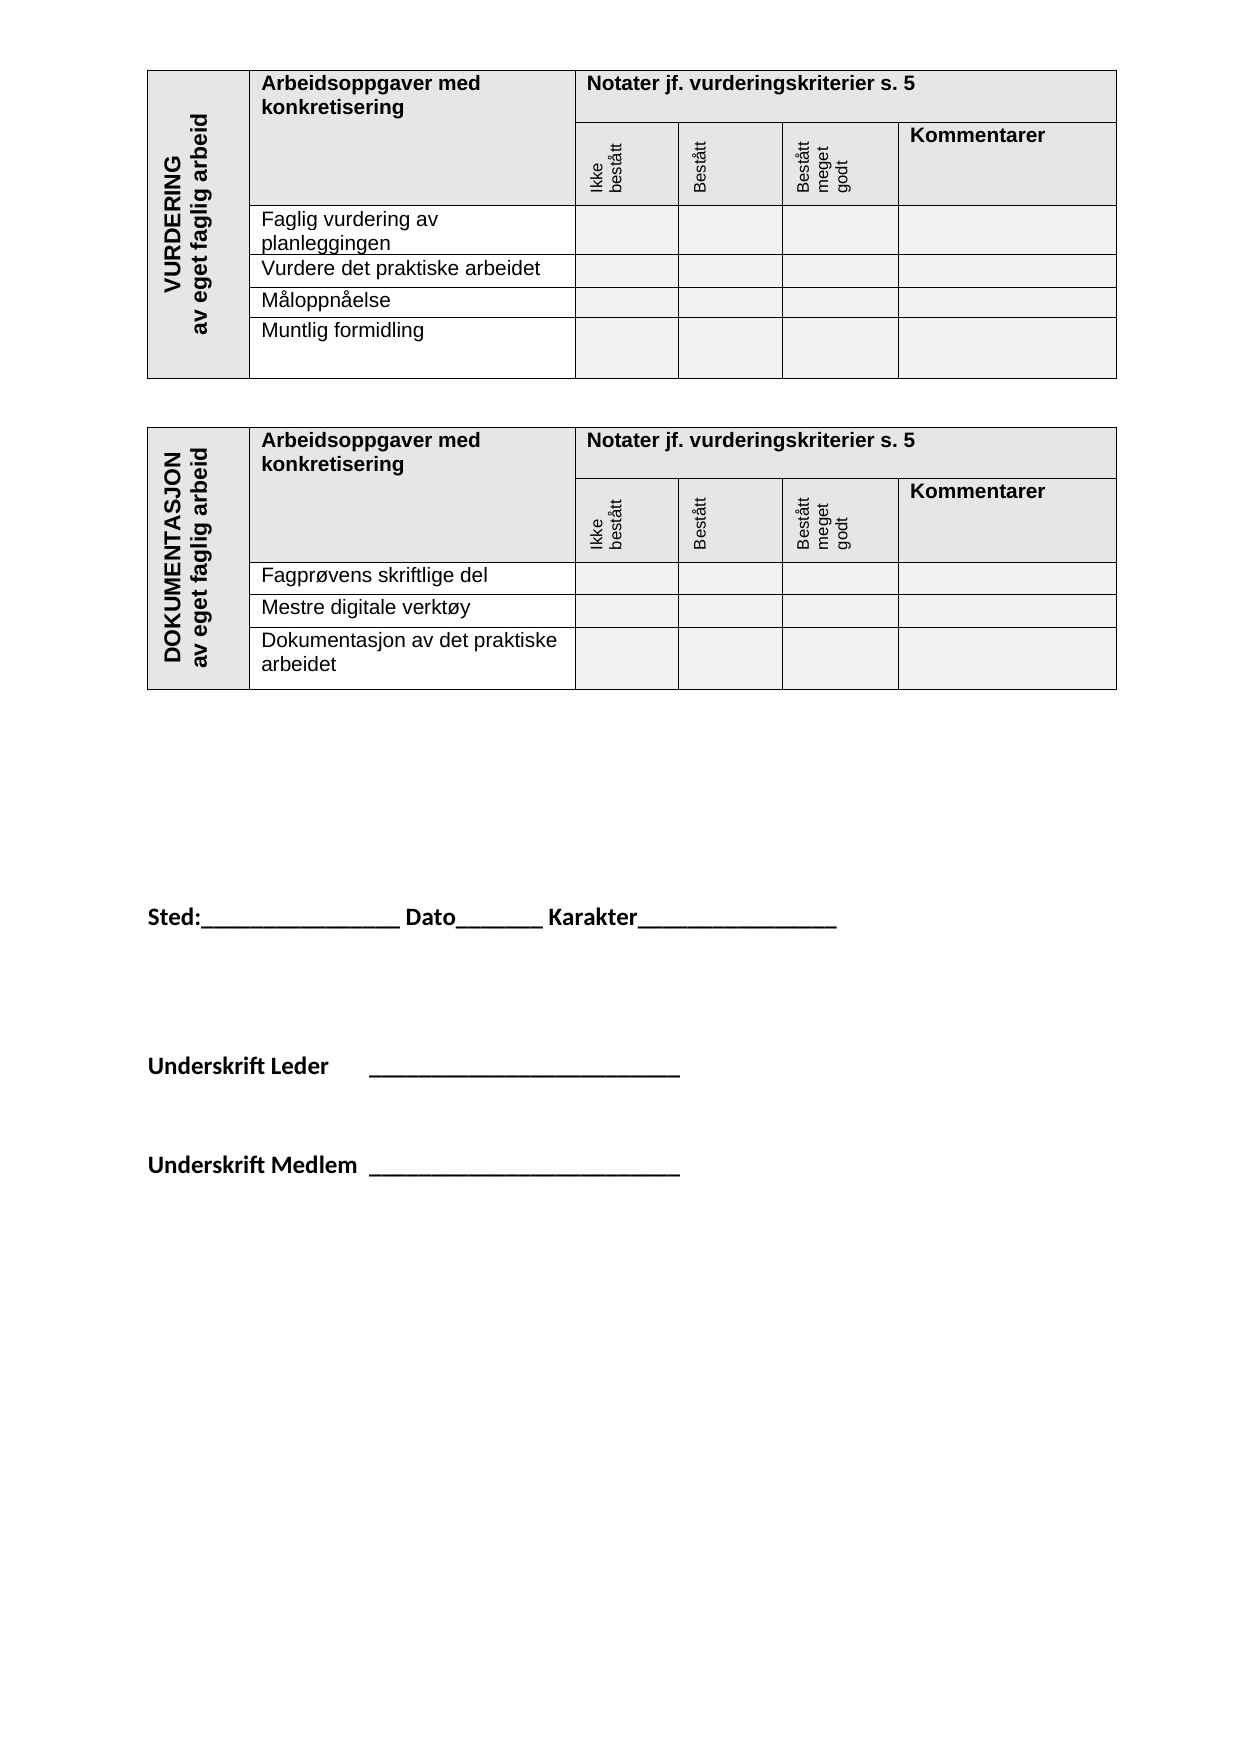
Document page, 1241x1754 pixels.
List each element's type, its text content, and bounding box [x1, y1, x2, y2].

table_cell [576, 595, 678, 627]
table_cell [679, 288, 782, 317]
table_cell [576, 288, 678, 317]
table_cell [679, 628, 782, 689]
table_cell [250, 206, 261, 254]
table_cell [679, 206, 782, 254]
table_cell [576, 563, 678, 594]
table_cell [783, 318, 898, 378]
table_cell Vurdere det praktiske arbeidet [250, 255, 575, 287]
table_cell [899, 563, 1116, 594]
table_cell [679, 563, 782, 594]
table_cell Bestått meget godt [783, 479, 898, 562]
table_header Arbeidsoppgaver med konkretisering [250, 71, 575, 205]
table_cell [899, 595, 1116, 627]
table_cell [576, 628, 678, 689]
table_cell [783, 563, 898, 594]
table_cell Kommentarer [899, 479, 1116, 562]
text Underskrift Medlem _________________________ [148, 1149, 1092, 1179]
table_cell [899, 288, 1116, 317]
text Sted:________________ Dato_______ Karakter________________ [148, 901, 1092, 932]
table_header DOKUMENTASJON av eget faglig arbeid [148, 428, 249, 689]
table_cell Fagprøvens skriftlige del [250, 563, 575, 594]
table_cell [783, 628, 898, 689]
table_cell Ikke bestått [576, 479, 678, 562]
table_cell [899, 206, 1116, 254]
table_cell [783, 595, 898, 627]
table_cell [576, 318, 678, 378]
table_cell [899, 628, 1116, 689]
table_cell Ikke bestått [576, 123, 678, 205]
table_cell Bestått [679, 123, 782, 205]
table_cell Bestått [679, 479, 782, 562]
table_cell [899, 255, 1116, 287]
table_cell Mestre digitale verktøy [250, 595, 575, 627]
table_cell Muntlig formidling [250, 318, 575, 378]
table_cell [899, 318, 1116, 378]
table_cell [783, 206, 898, 254]
table_header Notater jf. vurderingskriterier s. 5 [576, 428, 1116, 478]
table_header VURDERING av eget faglig arbeid [148, 71, 249, 378]
table_cell Måloppnåelse [250, 288, 575, 317]
text Underskrift Leder _________________________ [148, 1050, 1092, 1080]
table_cell [679, 595, 782, 627]
table_cell [679, 318, 782, 378]
table_header Notater jf. vurderingskriterier s. 5 [576, 71, 1116, 122]
table_cell Bestått meget godt [783, 123, 898, 205]
table_cell [783, 288, 898, 317]
table_cell [679, 255, 782, 287]
table_cell Kommentarer [899, 123, 1116, 205]
table_cell [576, 206, 678, 254]
table_cell [576, 255, 678, 287]
table_cell Faglig vurdering av planleggingen [397, 206, 575, 254]
table_header Arbeidsoppgaver med konkretisering [250, 428, 575, 562]
table_cell Dokumentasjon av det praktiske arbeidet [250, 628, 575, 689]
table_cell [783, 255, 898, 287]
